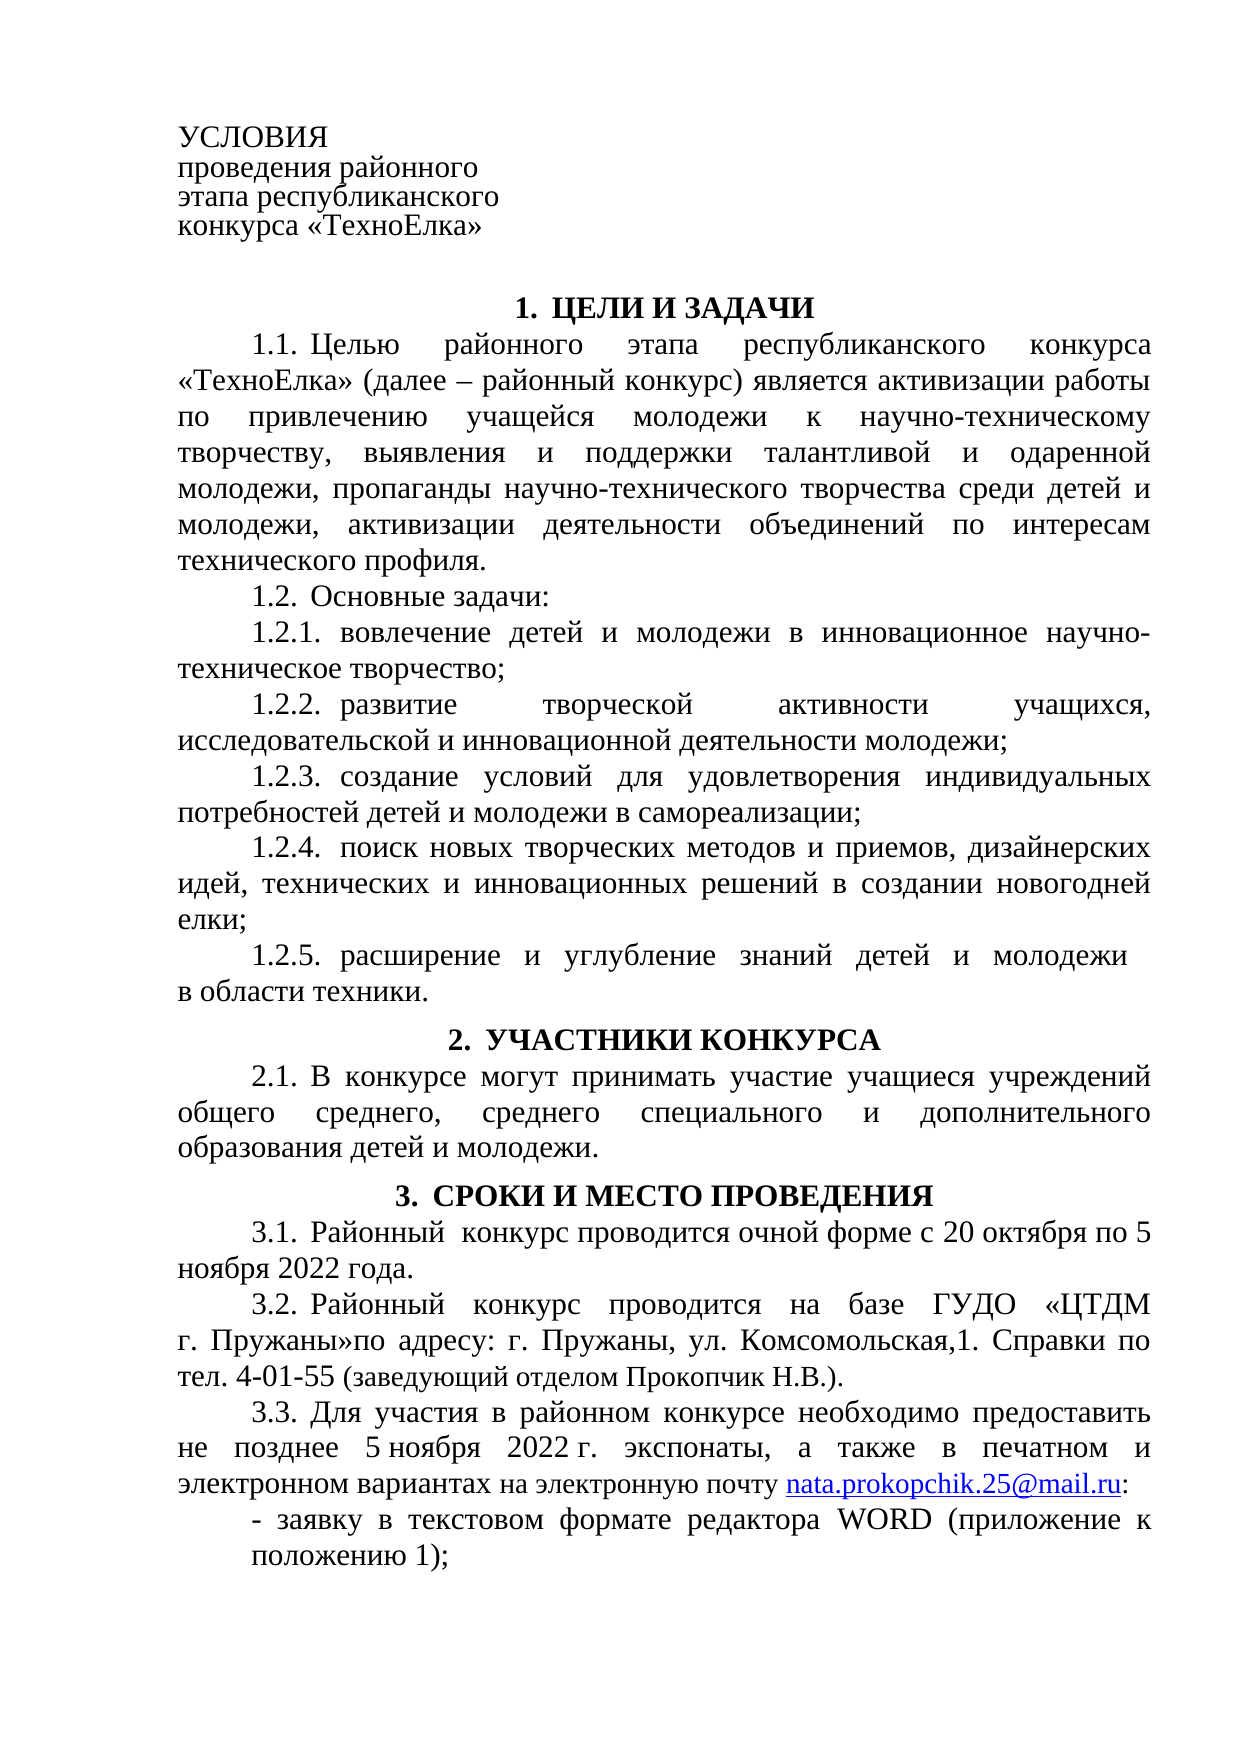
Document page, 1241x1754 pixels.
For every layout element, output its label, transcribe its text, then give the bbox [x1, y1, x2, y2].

text поиск новых творческих методов и приемов, дизайнерских идей, технических и инновационных решений в создании новогодней елки; [177, 829, 1152, 937]
text Основные задачи: [177, 577, 1152, 613]
text Районный конкурс проводится на базе ГУДО «ЦТДМ г. Пружаны»по адресу: г. Пружаны, ул. Комсомольская,1. Справки по тел. 4-01-55 (заведующий отделом Прокопчик Н.В.). [177, 1285, 1152, 1393]
text УСЛОВИЯ [177, 124, 531, 154]
text вовлечение детей и молодежи в инновационное научно-техническое творчество; [177, 613, 1152, 685]
text развитие творческой активности учащихся, исследовательской и инновационной деятельности молодежи; [177, 685, 1152, 757]
list - заявку в текстовом формате редактора WORD (приложение к положению 1); [251, 1501, 1152, 1572]
text Для участия в районном конкурсе необходимо предоставить не позднее 5 ноября 2022 г. экспонаты, а также в печатном и электронном вариантах на электронную почту nata.prokopchik.25@mail.ru: [177, 1393, 1152, 1501]
text СРОКИ И МЕСТО ПРОВЕДЕНИЯ [177, 1177, 1152, 1213]
text создание условий для удовлетворения индивидуальных потребностей детей и молодежи в самореализации; [177, 757, 1152, 829]
text расширение и углубление знаний детей и молодежи в области техники. [177, 937, 1152, 1008]
text В конкурсе могут принимать участие учащиеся учреждений общего среднего, среднего специального и дополнительного образования детей и молодежи. [177, 1057, 1152, 1165]
text Целью районного этапа республиканского конкурса «ТехноЕлка» (далее – районный конкурс) является активизации работы по привлечению учащейся молодежи к научно-техническому творчеству, выявления и поддержки талантливой и одаренной молодежи, пропаганды научно-технического творчества среди детей и молодежи, активизации деятельности объединений по интересам технического профиля. [177, 326, 1152, 577]
text проведения районного этапа республиканского конкурса «ТехноЕлка» [177, 154, 531, 241]
text УЧАСТНИКИ КОНКУРСА [177, 1021, 1152, 1057]
text ЦЕЛИ И ЗАДАЧИ [177, 290, 1152, 326]
text Районный конкурс проводится очной форме с 20 октября по 5 ноября 2022 года. [177, 1213, 1152, 1285]
